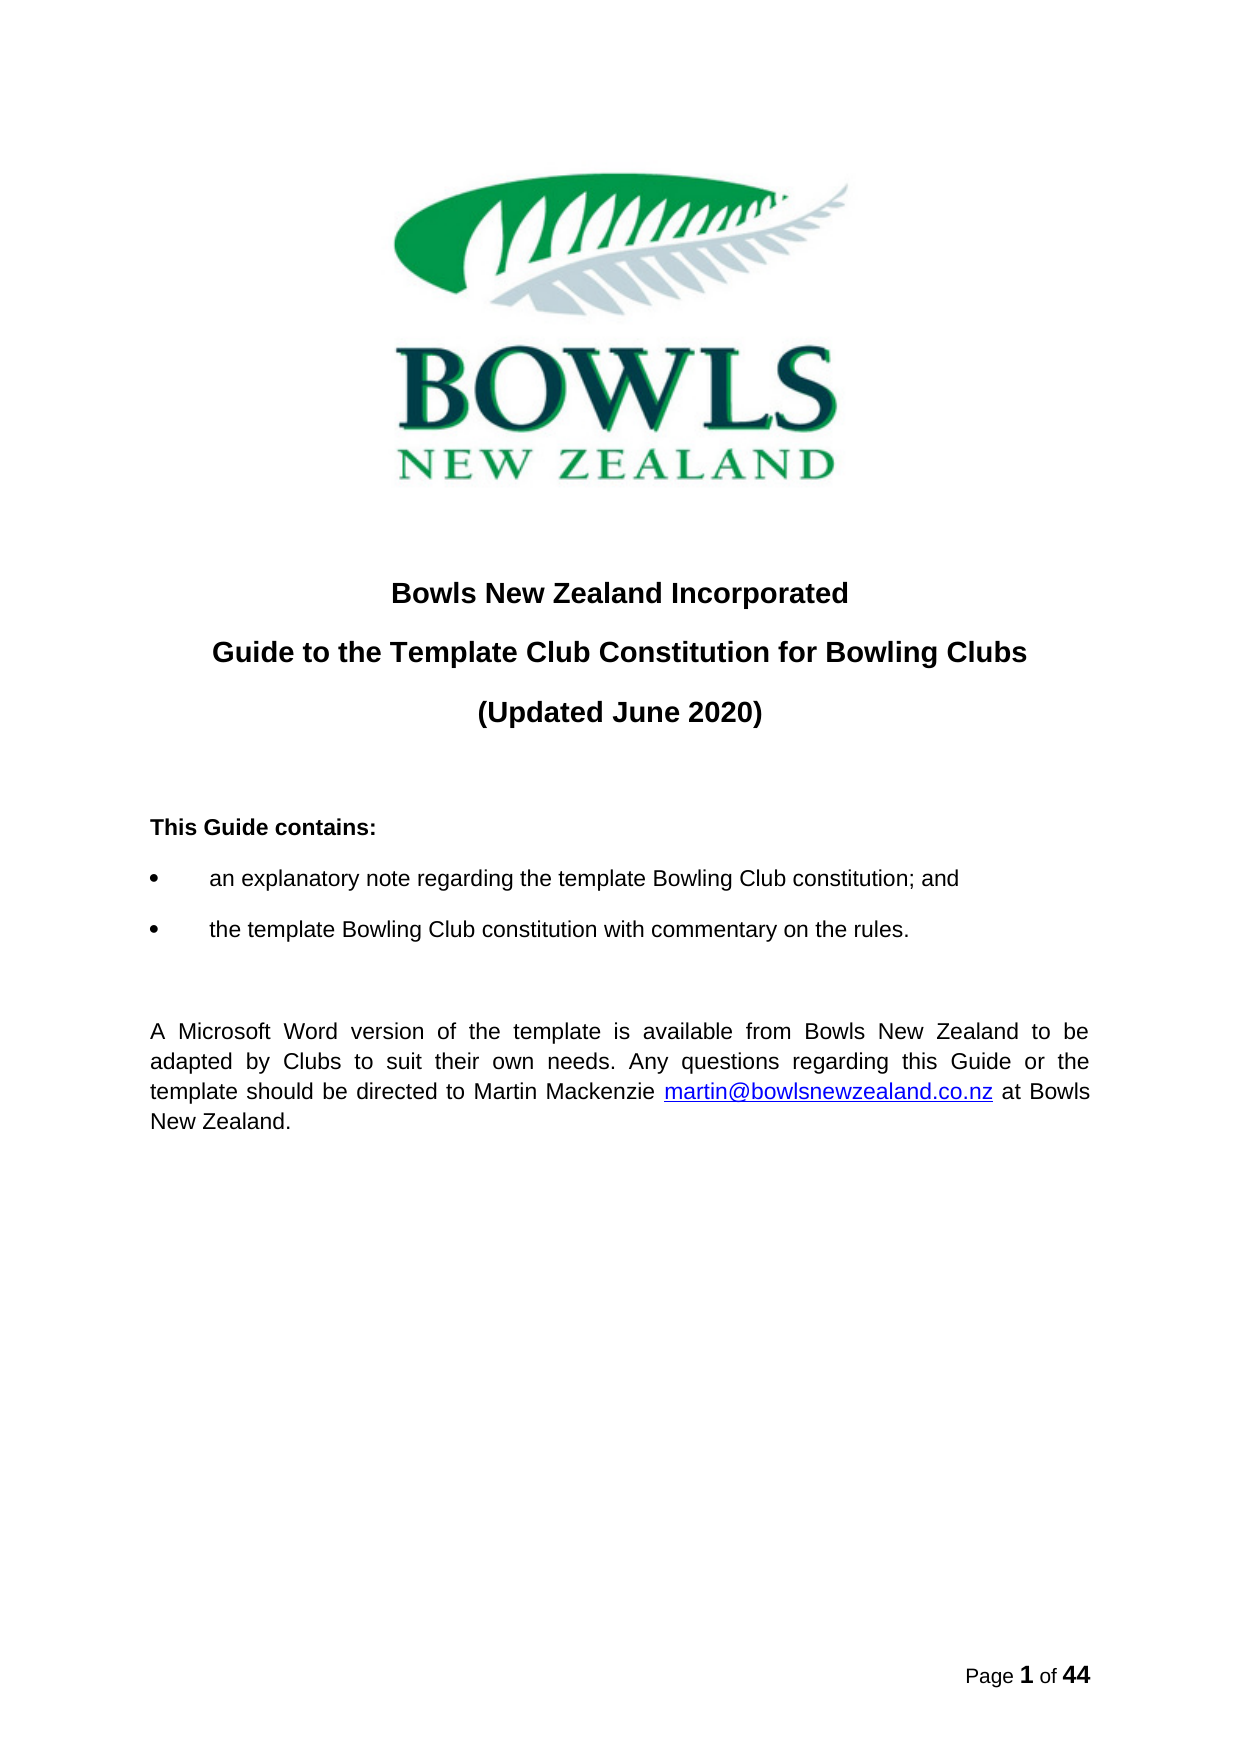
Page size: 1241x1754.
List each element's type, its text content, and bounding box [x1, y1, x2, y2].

text Guide to the Template Club Constitution for Bowling Clubs [150, 635, 1090, 669]
list the template Bowling Club constitution with commentary on the rules. [150, 916, 1090, 942]
text Bowls New Zealand Incorporated [150, 576, 1090, 609]
list an explanatory note regarding the template Bowling Club constitution; and [150, 864, 1090, 891]
picture [371, 150, 870, 505]
text This Guide contains: [150, 813, 1090, 840]
text A Microsoft Word version of the template is available from Bowls New Zealand to be adapted by Clubs to suit their own needs. Any questions regarding this Guide or the template should be directed to Martin Mackenzie martin@bowlsnewzealand.co.nz at Bowls New Zealand. [150, 1018, 1090, 1135]
text (Updated June 2020) [150, 695, 1090, 728]
